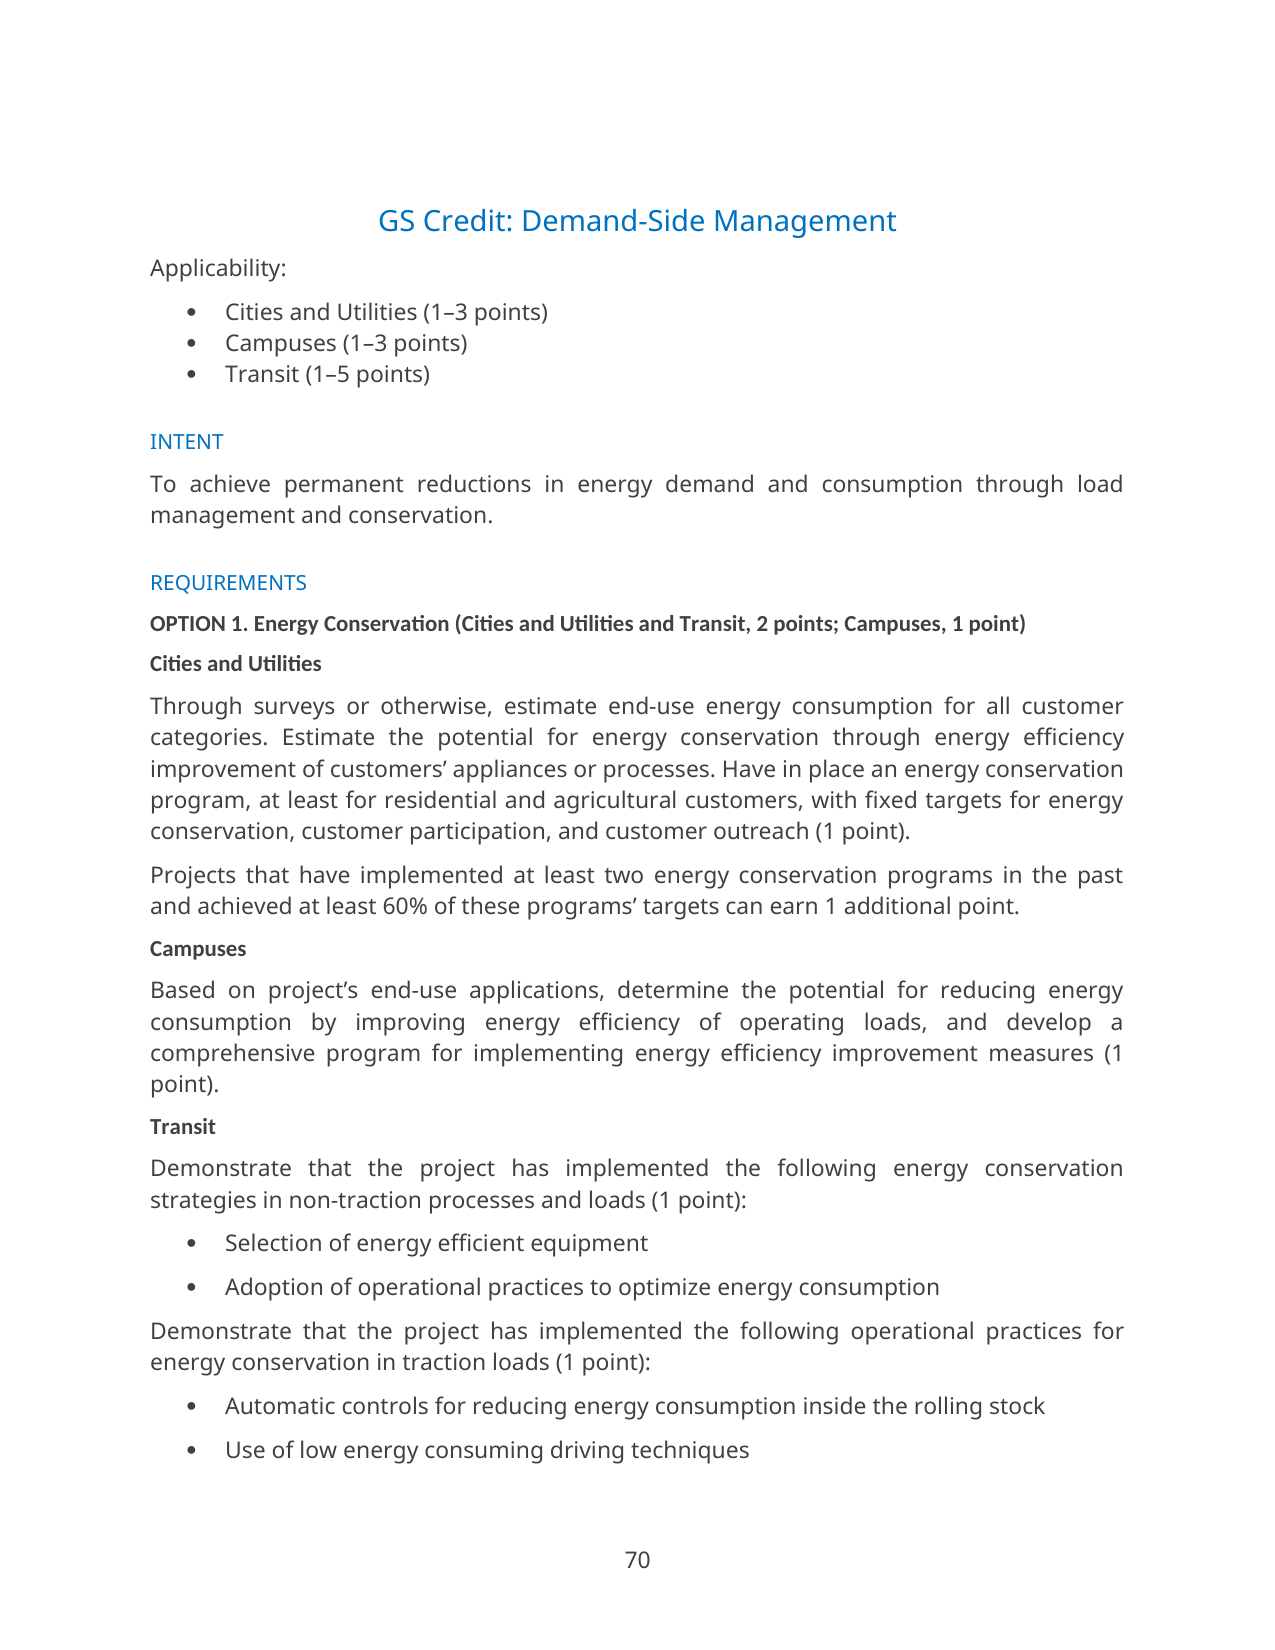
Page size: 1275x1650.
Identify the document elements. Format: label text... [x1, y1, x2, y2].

text Demonstrate that the project has implemented the following energy conservation strategies in non-traction processes and loads (1 point): [150, 1152, 1125, 1215]
subtitle OPTION 1. Energy Conservation (Cities and Utilities and Transit, 2 points; Campuses, 1 point) [150, 609, 1125, 637]
list Cities and Utilities (1–3 points) [187, 296, 1125, 327]
list Selection of energy efficient equipment [187, 1227, 1125, 1259]
text Projects that have implemented at least two energy conservation programs in the past and achieved at least 60% of these programs’ targets can earn 1 additional point. [150, 859, 1125, 921]
text Demonstrate that the project has implemented the following operational practices for energy conservation in traction loads (1 point): [150, 1315, 1125, 1377]
subtitle Transit [150, 1112, 1125, 1140]
list Use of low energy consuming driving techniques [187, 1434, 1125, 1465]
list Campuses (1–3 points) [187, 327, 1125, 358]
subtitle GS Credit: Demand-Side Management [150, 200, 1125, 240]
subtitle Requirements [150, 568, 1125, 597]
subtitle Campuses [150, 934, 1125, 962]
text Through surveys or otherwise, estimate end-use energy consumption for all customer categories. Estimate the potential for energy conservation through energy efficiency improvement of customers’ appliances or processes. Have in place an energy conservation program, at least for residential and agricultural customers, with fixed targets for energy conservation, customer participation, and customer outreach (1 point). [150, 690, 1125, 846]
list Transit (1–5 points) [187, 358, 1125, 390]
subtitle Cities and Utilities [150, 649, 1125, 678]
text Applicability: [150, 252, 1125, 283]
subtitle Intent [150, 427, 1125, 456]
text Based on project’s end-use applications, determine the potential for reducing energy consumption by improving energy efficiency of operating loads, and develop a comprehensive program for implementing energy efficiency improvement measures (1 point). [150, 974, 1125, 1099]
text To achieve permanent reductions in energy demand and consumption through load management and conservation. [150, 468, 1125, 531]
list Adoption of operational practices to optimize energy consumption [187, 1271, 1125, 1302]
list Automatic controls for reducing energy consumption inside the rolling stock [187, 1390, 1125, 1421]
